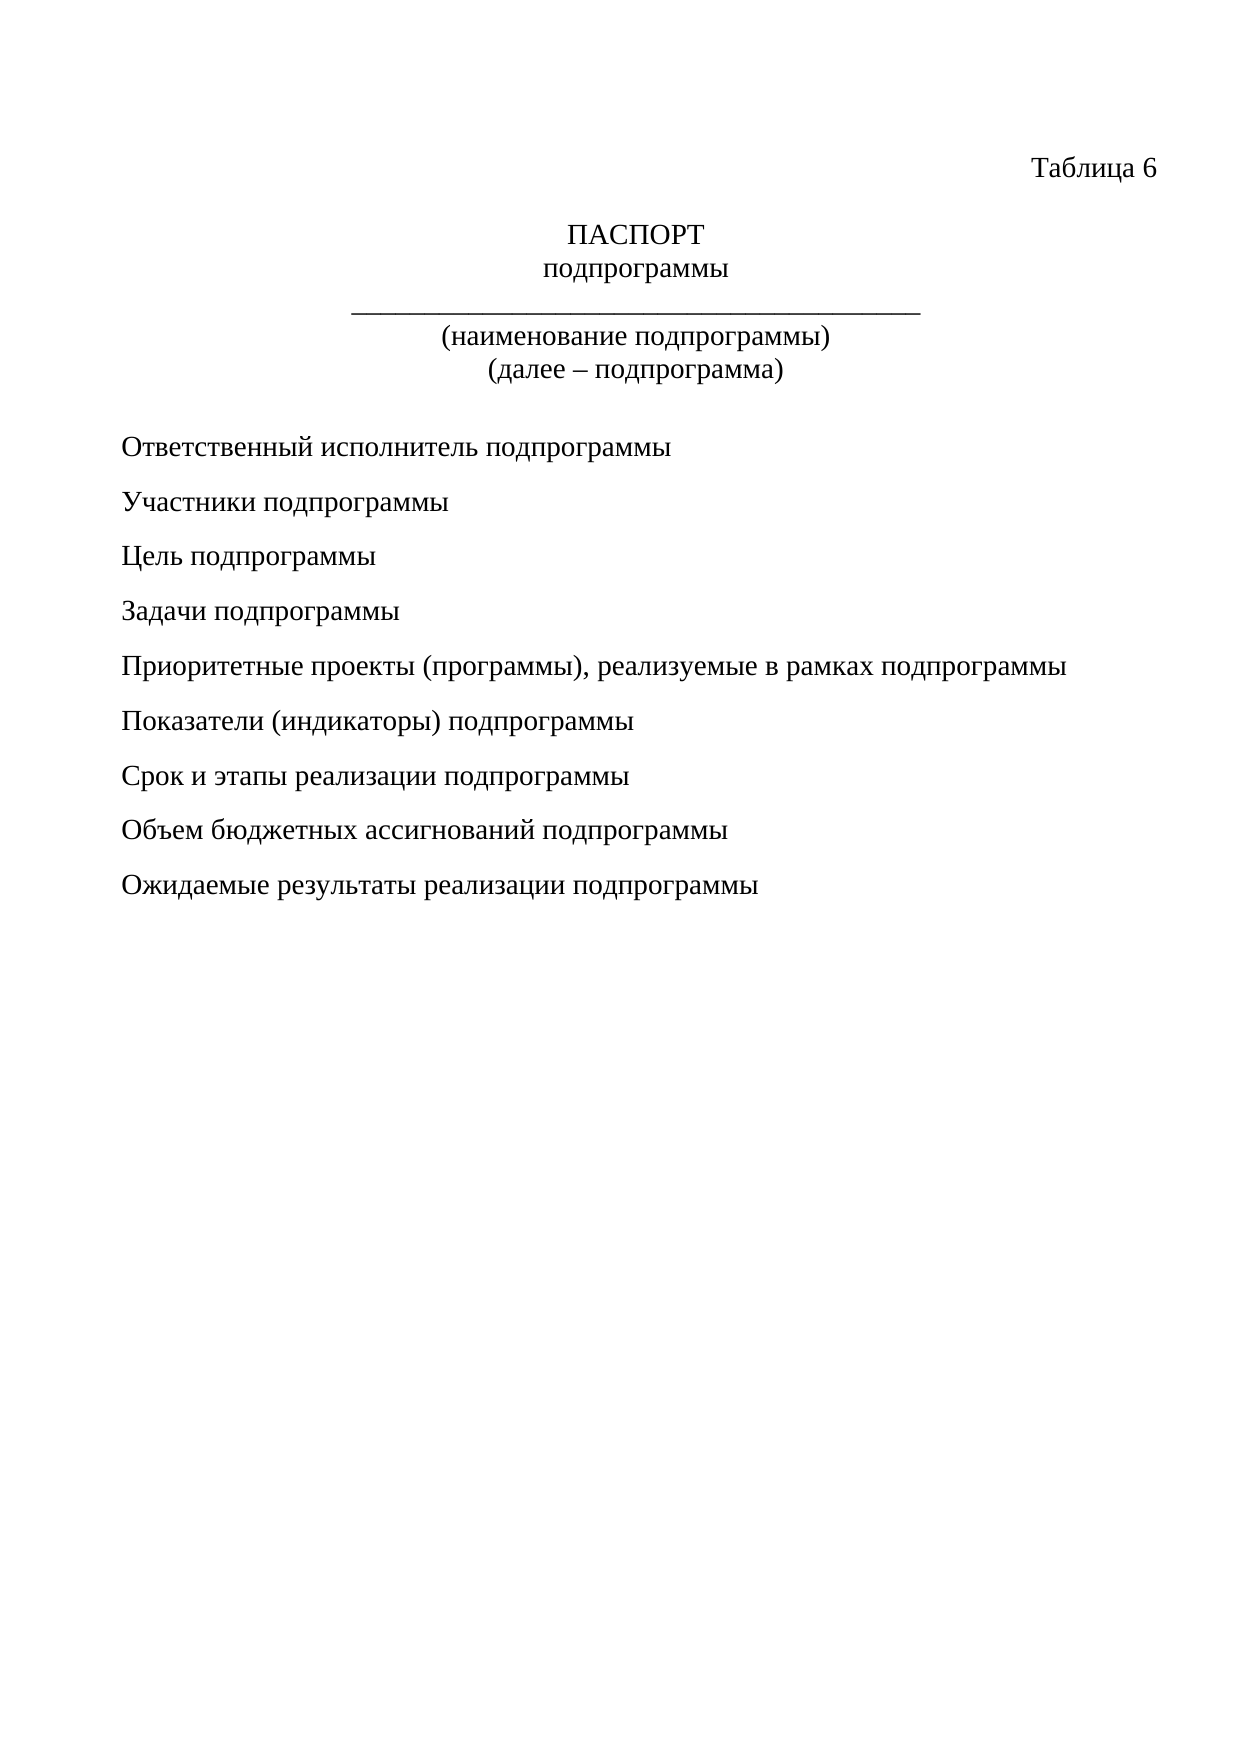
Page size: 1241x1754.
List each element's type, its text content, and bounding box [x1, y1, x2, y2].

table_header Ответственный исполнитель подпрограммы [115, 418, 1119, 473]
table_cell Участники подпрограммы [115, 473, 1119, 528]
table_cell Цель подпрограммы [115, 528, 1119, 583]
table_cell Показатели (индикаторы) подпрограммы [115, 692, 1119, 747]
table_cell Срок и этапы реализации подпрограммы [115, 747, 1119, 802]
text (далее – подпрограмма) [114, 351, 1157, 385]
text подпрограммы [114, 251, 1157, 284]
table_cell Объем бюджетных ассигнований подпрограммы [115, 802, 1119, 857]
table_cell Ожидаемые результаты реализации подпрограммы [115, 857, 1119, 911]
table_cell Задачи подпрограммы [115, 583, 1119, 637]
table_cell Приоритетные проекты (программы), реализуемые в рамках подпрограммы [115, 638, 1119, 692]
text _______________________________________ [114, 284, 1157, 318]
text (наименование подпрограммы) [114, 318, 1157, 351]
text Таблица 6 [114, 150, 1157, 183]
text ПАСПОРТ [114, 217, 1157, 251]
